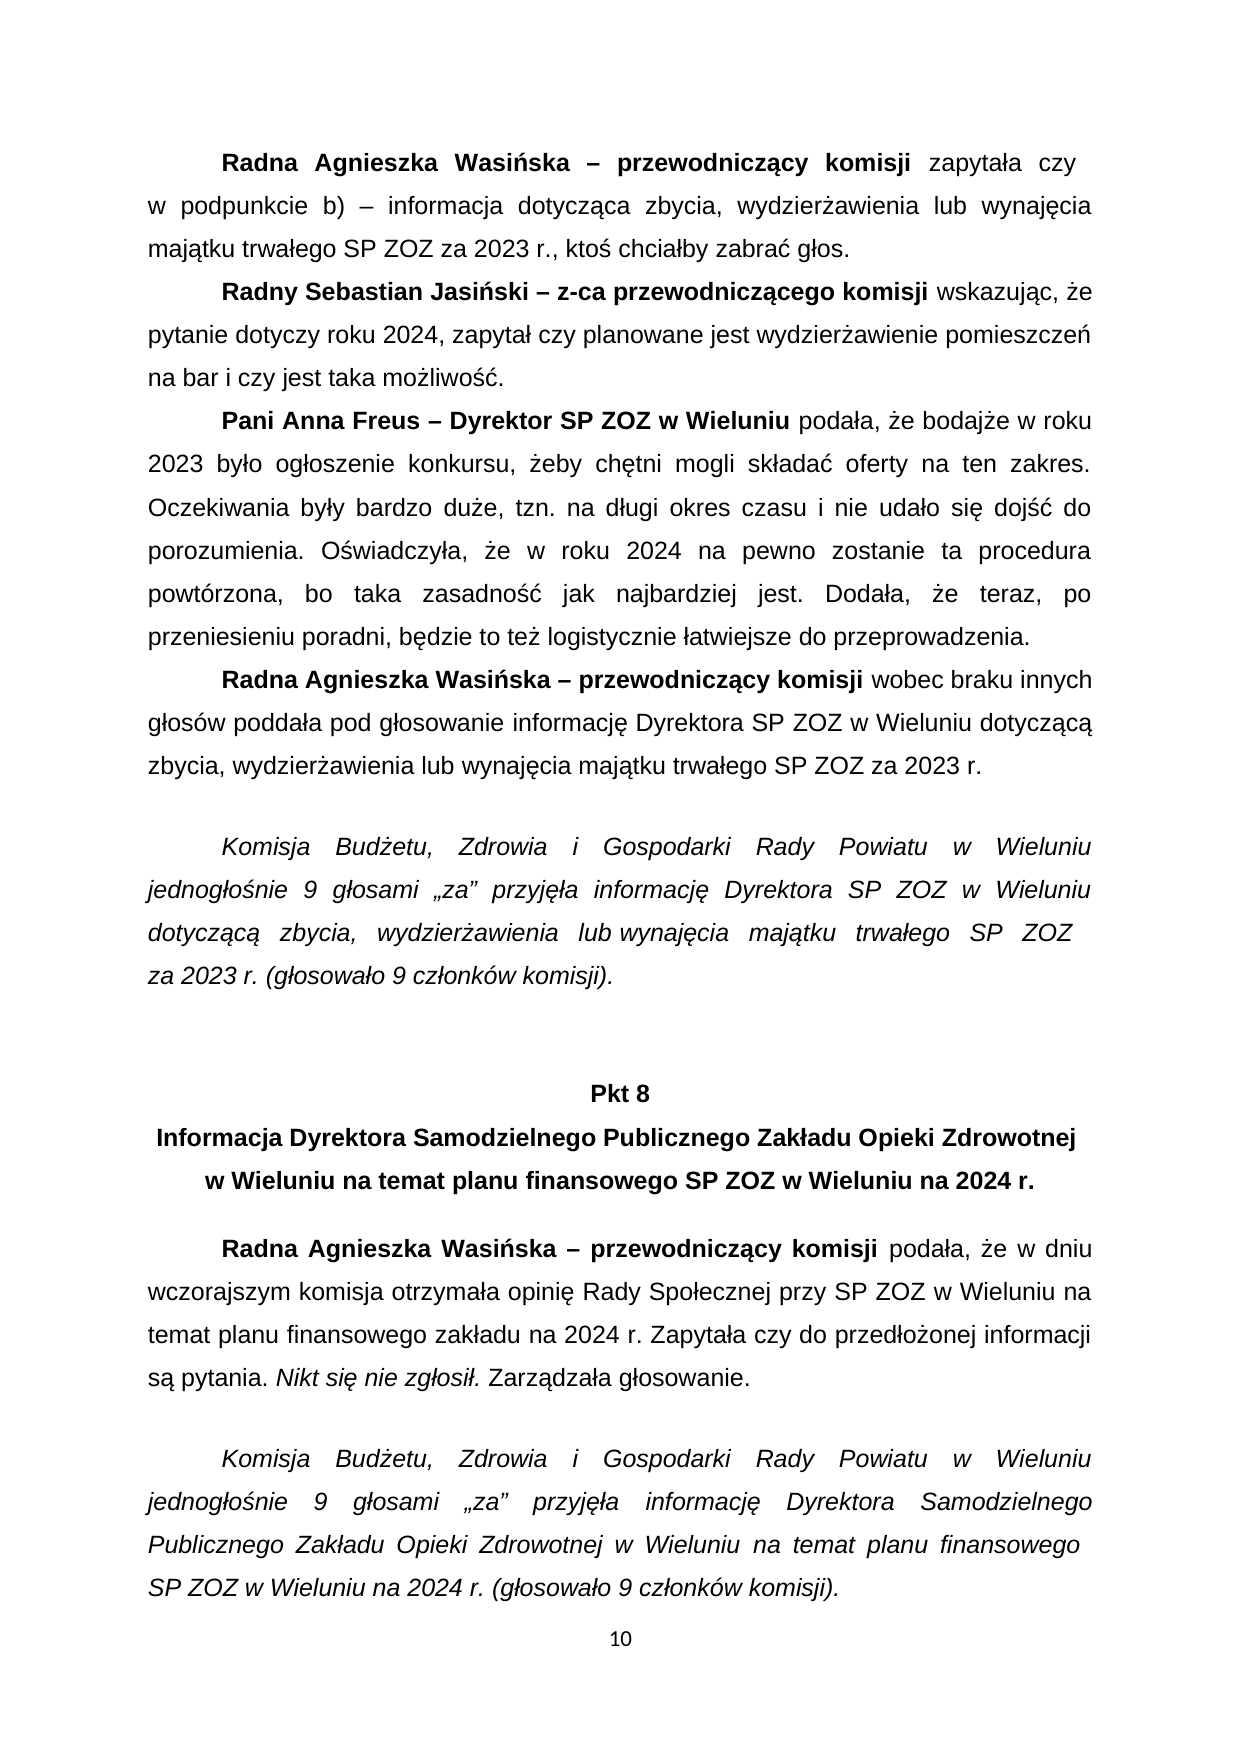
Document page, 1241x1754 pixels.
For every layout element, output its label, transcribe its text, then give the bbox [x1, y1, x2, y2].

text Radna Agnieszka Wasińska – przewodniczący komisji podała, że w dniu wczorajszym komisja otrzymała opinię Rady Społecznej przy SP ZOZ w Wieluniu na temat planu finansowego zakładu na 2024 r. Zapytała czy do przedłożonej informacji są pytania. Nikt się nie zgłosił. Zarządzała głosowanie. [148, 1234, 1093, 1392]
text Informacja Dyrektora Samodzielnego Publicznego Zakładu Opieki Zdrowotnej w Wieluniu na temat planu finansowego SP ZOZ w Wieluniu na 2024 r. [148, 1123, 1093, 1194]
text Radna Agnieszka Wasińska – przewodniczący komisji zapytała czy w podpunkcie b) – informacja dotycząca zbycia, wydzierżawienia lub wynajęcia majątku trwałego SP ZOZ za 2023 r., ktoś chciałby zabrać głos. [148, 148, 1093, 263]
text Komisja Budżetu, Zdrowia i Gospodarki Rady Powiatu w Wieluniu jednogłośnie 9 głosami „za” przyjęła informację Dyrektora SP ZOZ w Wieluniu dotyczącą zbycia, wydzierżawienia lub wynajęcia majątku trwałego SP ZOZ za 2023 r. (głosowało 9 członków komisji). [148, 832, 1093, 990]
text Komisja Budżetu, Zdrowia i Gospodarki Rady Powiatu w Wieluniu jednogłośnie 9 głosami „za” przyjęła informację Dyrektora Samodzielnego Publicznego Zakładu Opieki Zdrowotnej w Wieluniu na temat planu finansowego SP ZOZ w Wieluniu na 2024 r. (głosowało 9 członków komisji). [148, 1444, 1093, 1602]
text Radny Sebastian Jasiński – z-ca przewodniczącego komisji wskazując, że pytanie dotyczy roku 2024, zapytał czy planowane jest wydzierżawienie pomieszczeń na bar i czy jest taka możliwość. [148, 277, 1093, 392]
text Pkt 8 [148, 1079, 1093, 1108]
text Radna Agnieszka Wasińska – przewodniczący komisji wobec braku innych głosów poddała pod głosowanie informację Dyrektora SP ZOZ w Wieluniu dotyczącą zbycia, wydzierżawienia lub wynajęcia majątku trwałego SP ZOZ za 2023 r. [148, 665, 1093, 780]
text Pani Anna Freus – Dyrektor SP ZOZ w Wieluniu podała, że bodajże w roku 2023 było ogłoszenie konkursu, żeby chętni mogli składać oferty na ten zakres. Oczekiwania były bardzo duże, tzn. na długi okres czasu i nie udało się dojść do porozumienia. Oświadczyła, że w roku 2024 na pewno zostanie ta procedura powtórzona, bo taka zasadność jak najbardziej jest. Dodała, że teraz, po przeniesieniu poradni, będzie to też logistycznie łatwiejsze do przeprowadzenia. [148, 406, 1093, 651]
